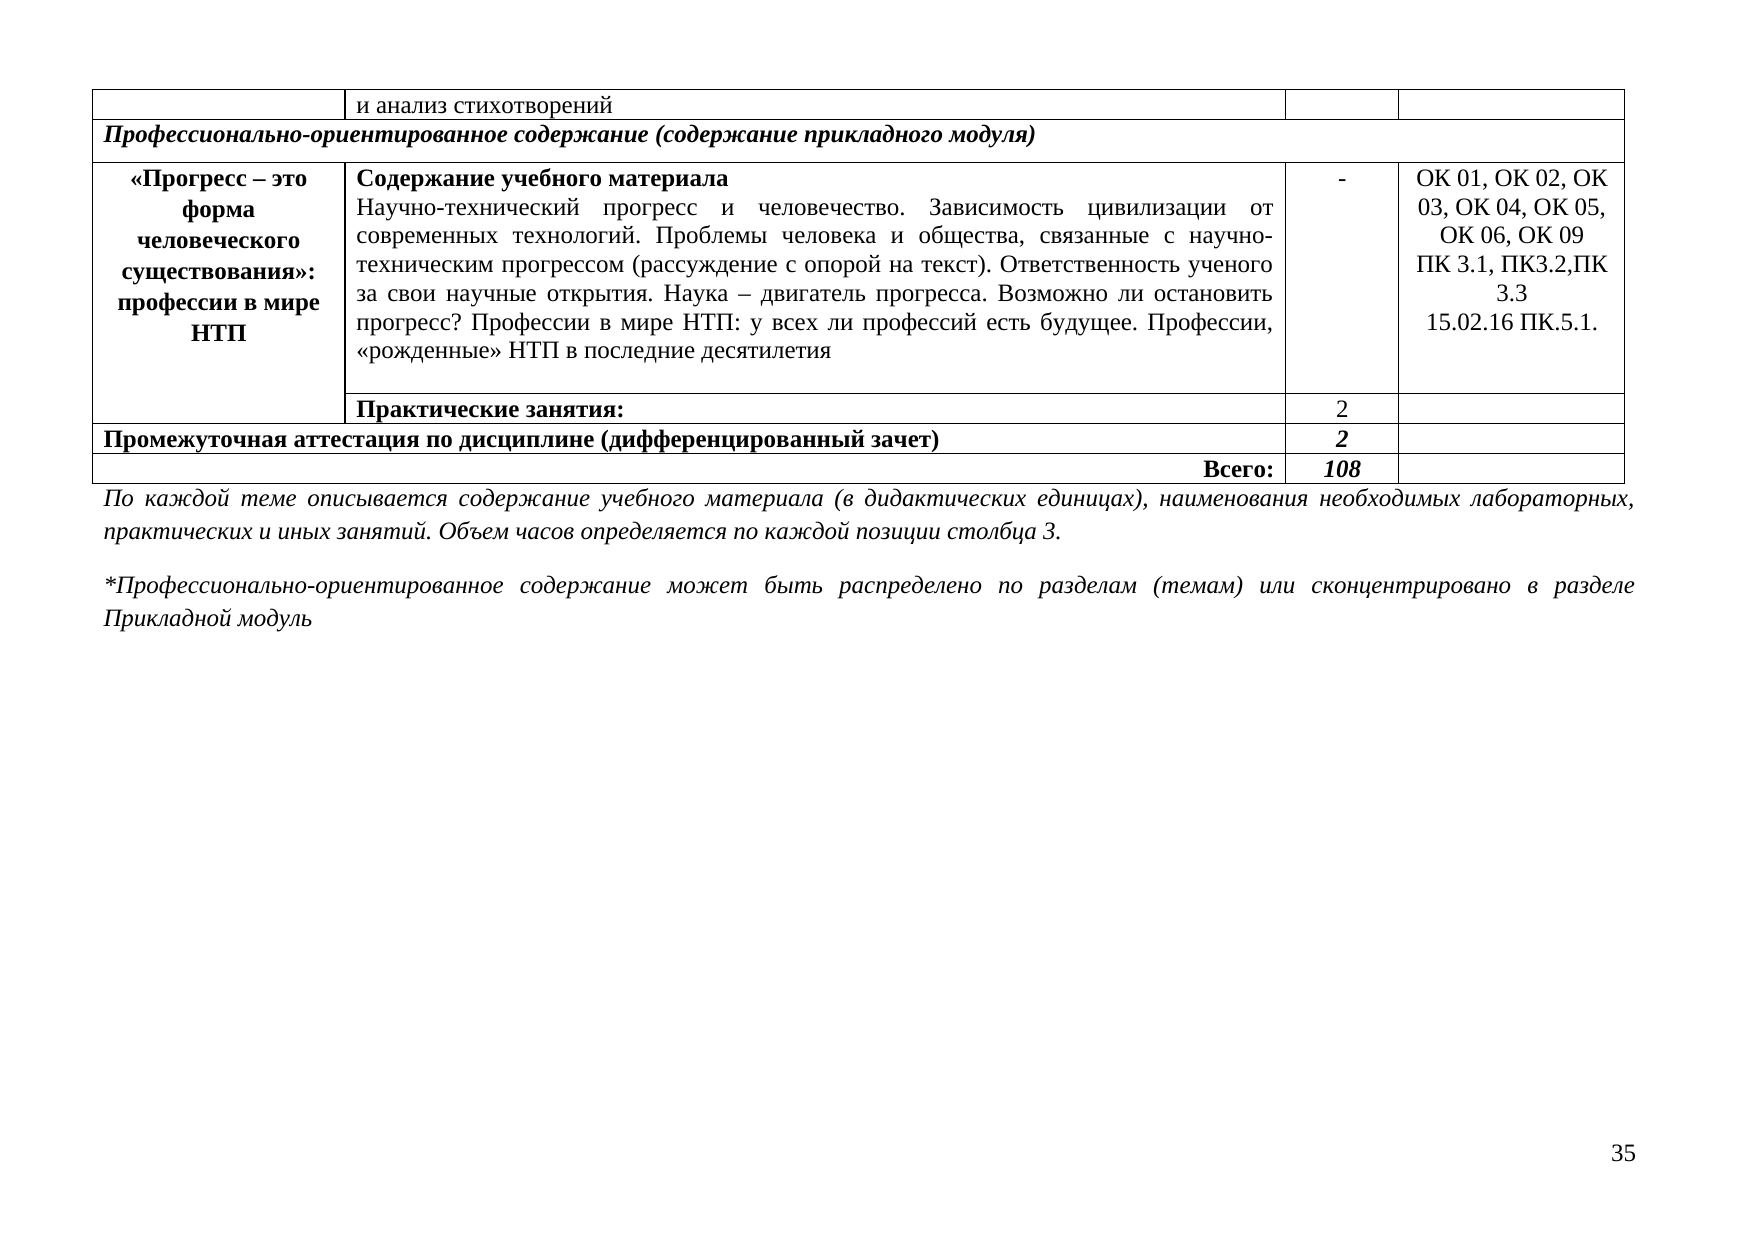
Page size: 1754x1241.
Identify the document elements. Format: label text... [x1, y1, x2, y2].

table_cell 108 [1286, 454, 1398, 482]
table_cell Промежуточная аттестация по дисциплине (дифференцированный зачет) [93, 424, 1285, 453]
table_cell 2 [1286, 394, 1398, 423]
table_cell - [1286, 163, 1398, 393]
table_cell Содержание учебного материала Научно-технический прогресс и человечество. Зависимость цивилизации от современных технологий. Проблемы человека и общества, связанные с научно-техническим прогрессом (рассуждение с опорой на текст). Ответственность ученого за свои научные открытия. Наука – двигатель прогресса. Возможно ли остановить прогресс? Профессии в мире НТП: у всех ли профессий есть будущее. Профессии, «рожденные» НТП в последние десятилетия [346, 163, 1285, 393]
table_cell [346, 90, 1285, 118]
table_cell Практические занятия: [346, 394, 1285, 423]
table_cell Всего: [93, 454, 1285, 482]
text *Профессионально-ориентированное содержание может быть распределено по разделам (темам) или сконцентрировано в разделе Прикладной модуль [103, 570, 1636, 632]
table_cell [1399, 424, 1624, 453]
table_cell ОК 01, ОК 02, ОК 03, ОК 04, ОК 05, ОК 06, ОК 09 ПК 3.1, ПК3.2,ПК 3.3 15.02.16 ПК.5.1. [1399, 163, 1624, 393]
table_cell 2 [1286, 424, 1398, 453]
table_cell Профессионально-ориентированное содержание (содержание прикладного модуля) [93, 120, 1624, 162]
table_cell [1399, 394, 1624, 423]
text По каждой теме описывается содержание учебного материала (в дидактических единицах), наименования необходимых лабораторных, практических и иных занятий. Объем часов определяется по каждой позиции столбца 3. [103, 483, 1636, 545]
table_cell [1399, 454, 1624, 482]
table_cell 2 [1286, 90, 1398, 118]
table_cell «Прогресс – это форма человеческого существования»: профессии в мире НТП [93, 163, 344, 423]
